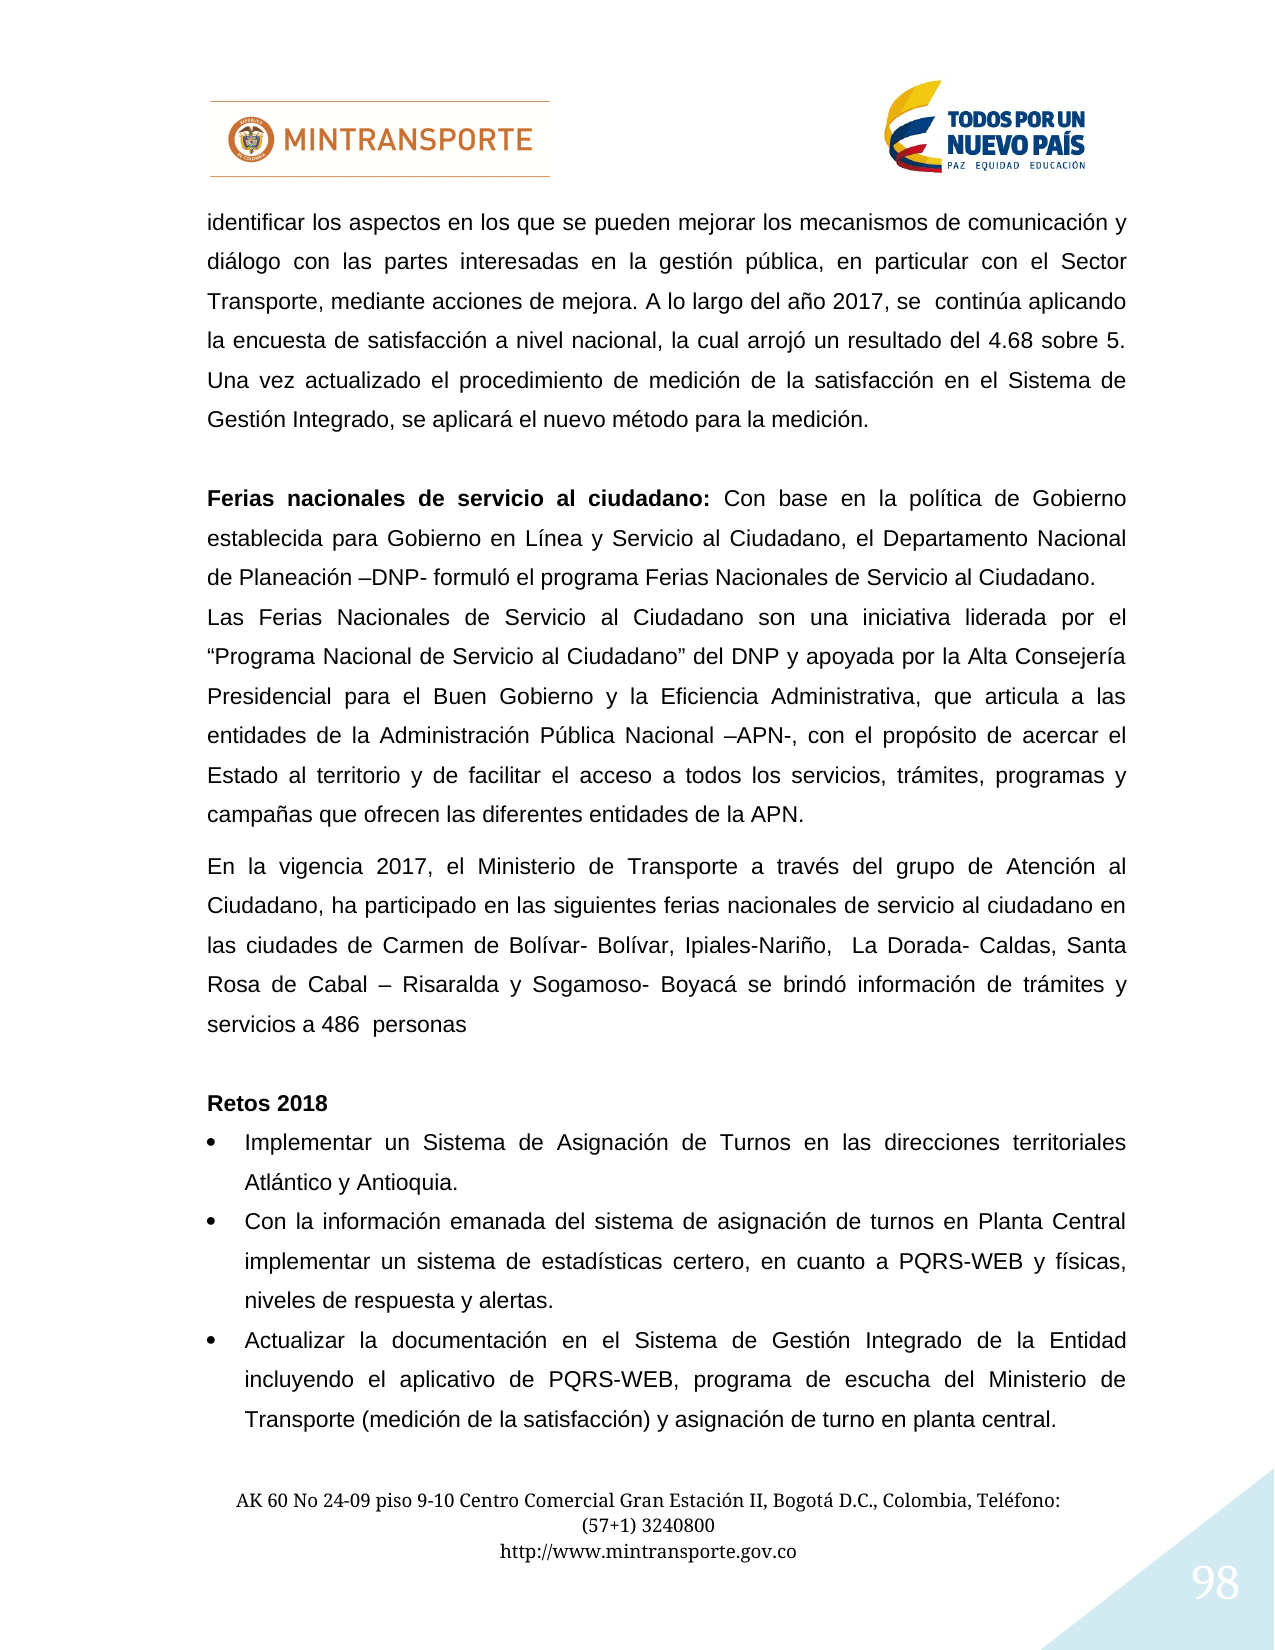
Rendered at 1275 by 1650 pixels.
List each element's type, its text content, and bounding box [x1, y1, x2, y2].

text Ferias nacionales de servicio al ciudadano: Con base en la política de Gobierno establecida para Gobierno en Línea y Servicio al Ciudadano, el Departamento Nacional de Planeación –DNP- formuló el programa Ferias Nacionales de Servicio al Ciudadano. [207, 485, 1127, 591]
picture [878, 73, 1093, 180]
text En la vigencia 2017, el Ministerio de Transporte a través del grupo de Atención al Ciudadano, ha participado en las siguientes ferias nacionales de servicio al ciudadano en las ciudades de Carmen de Bolívar- Bolívar, Ipiales-Nariño, La Dorada- Caldas, Santa Rosa de Cabal – Risaralda y Sogamoso- Boyacá se brindó información de trámites y servicios a 486 personas [207, 853, 1127, 1037]
text Las Ferias Nacionales de Servicio al Ciudadano son una iniciativa liderada por el “Programa Nacional de Servicio al Ciudadano” del DNP y apoyada por la Alta Consejería Presidencial para el Buen Gobierno y la Eficiencia Administrativa, que articula a las entidades de la Administración Pública Nacional –APN-, con el propósito de acercar el Estado al territorio y de facilitar el acceso a todos los servicios, trámites, programas y campañas que ofrecen las diferentes entidades de la APN. [207, 604, 1127, 827]
list Actualizar la documentación en el Sistema de Gestión Integrado de la Entidad incluyendo el aplicativo de PQRS-WEB, programa de escucha del Ministerio de Transporte (medición de la satisfacción) y asignación de turno en planta central. [207, 1327, 1127, 1432]
picture [206, 97, 554, 180]
list Con la información emanada del sistema de asignación de turnos en Planta Central implementar un sistema de estadísticas certero, en cuanto a PQRS-WEB y físicas, niveles de respuesta y alertas. [207, 1208, 1127, 1314]
list Implementar un Sistema de Asignación de Turnos en las direcciones territoriales Atlántico y Antioquia. [207, 1129, 1127, 1195]
text Retos 2018 [207, 1090, 1127, 1116]
